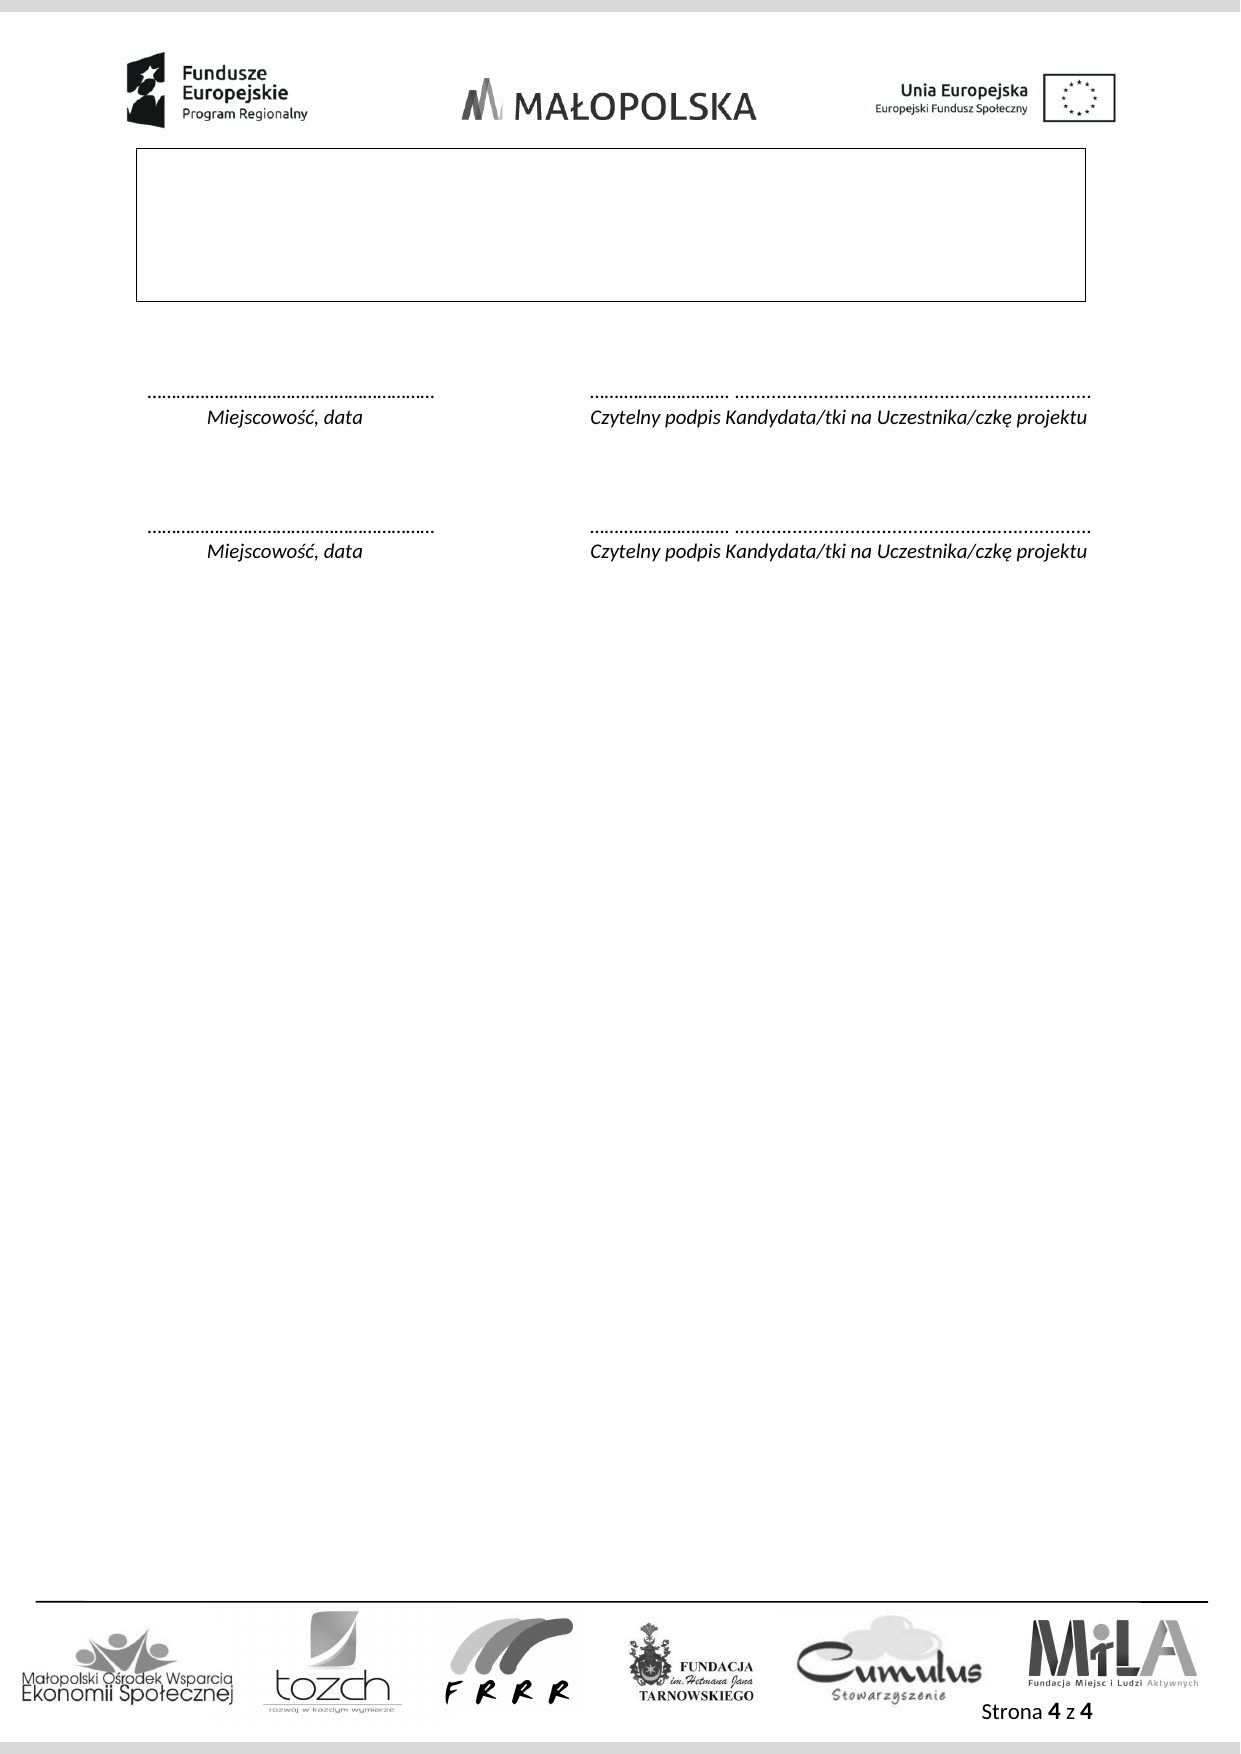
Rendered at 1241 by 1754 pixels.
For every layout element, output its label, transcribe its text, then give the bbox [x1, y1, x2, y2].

text Miejscowość, data Czytelny podpis Kandydata/tki na Uczestnika/czkę projektu [148, 404, 1093, 429]
picture [108, 32, 331, 146]
text Miejscowość, data Czytelny podpis Kandydata/tki na Uczestnika/czkę projektu [148, 539, 1093, 564]
picture [851, 42, 1131, 155]
table_cell [137, 149, 1085, 301]
text …………………………………………………… …….…………………. .................................................................... [148, 378, 1093, 404]
text …………………………………………………… …….…………………. .................................................................... [148, 513, 1093, 539]
